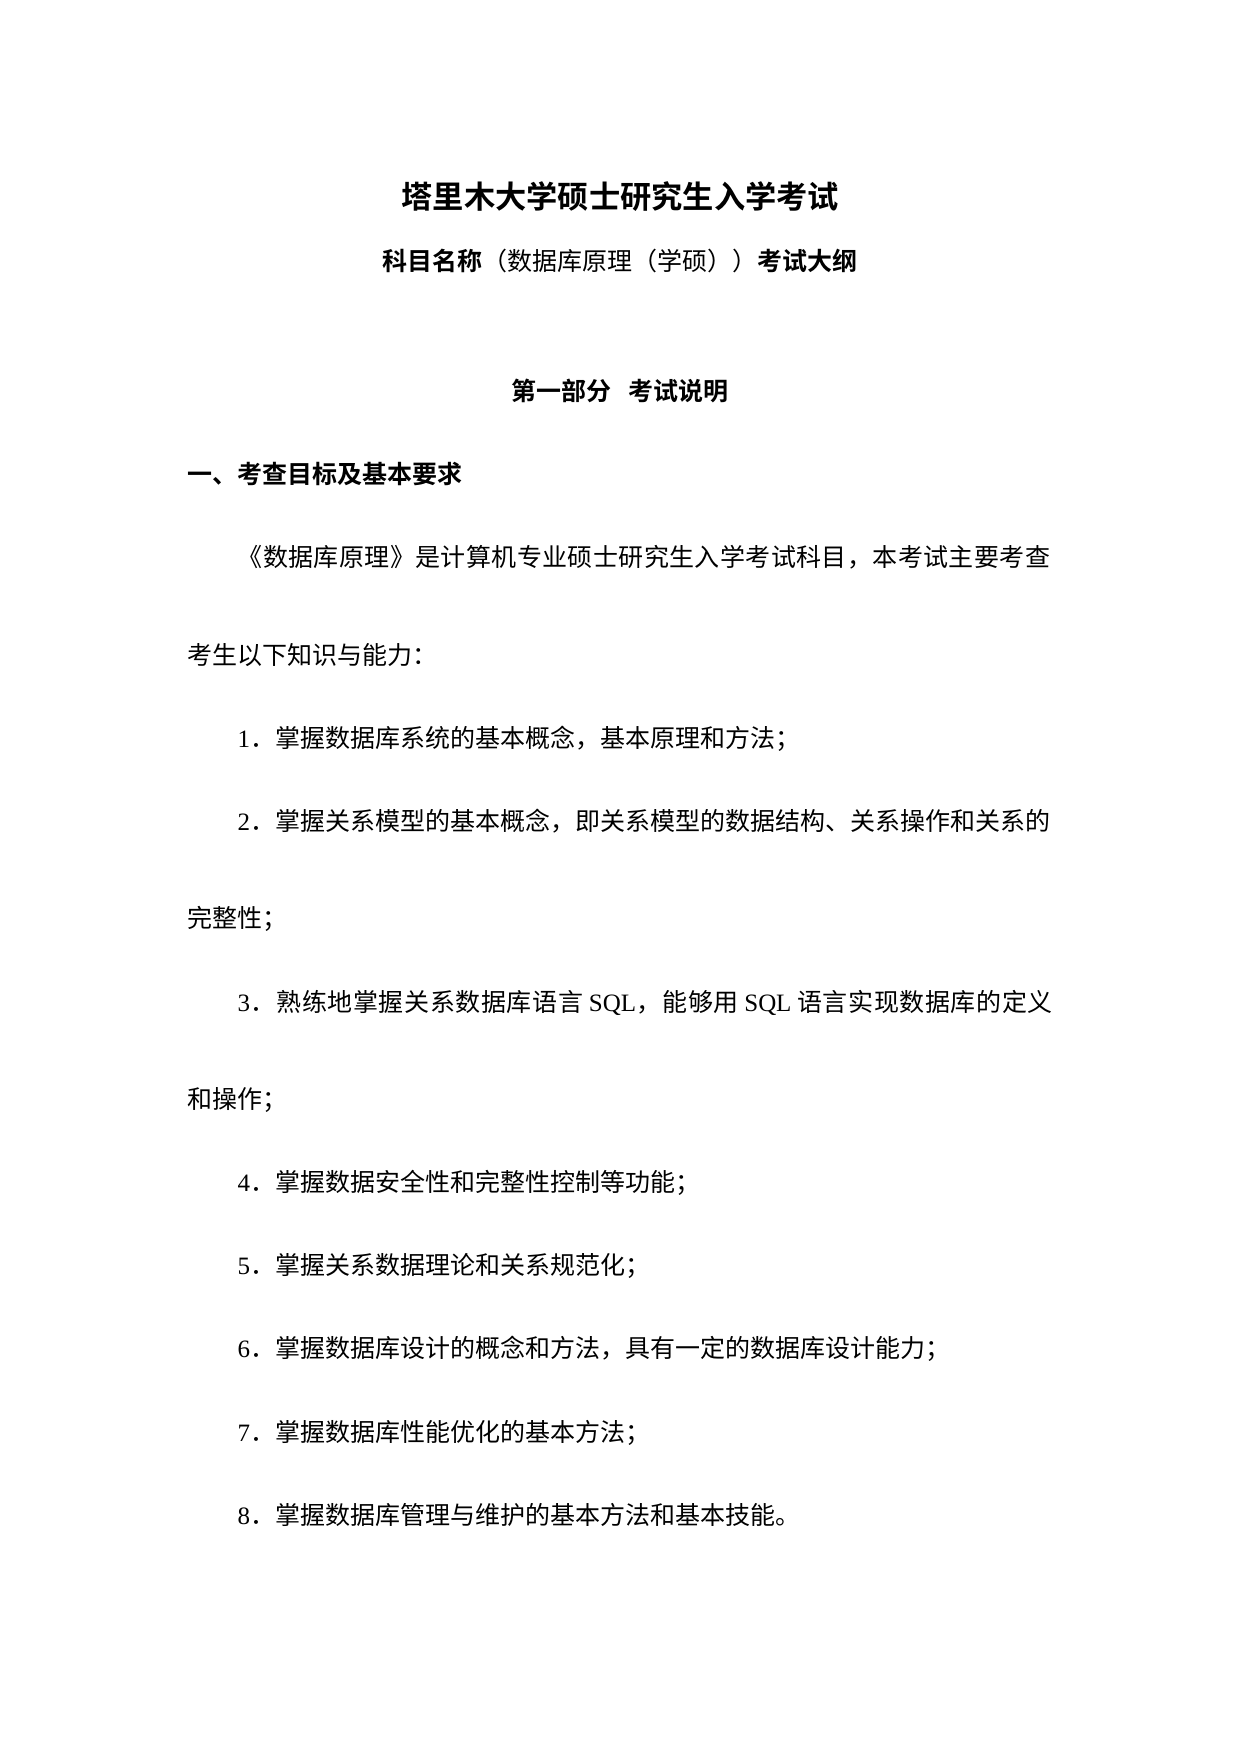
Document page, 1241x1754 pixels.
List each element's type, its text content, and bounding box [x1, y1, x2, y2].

text 8．掌握数据库管理与维护的基本方法和基本技能。 [187, 1481, 1053, 1546]
text 6．掌握数据库设计的概念和方法，具有一定的数据库设计能力； [187, 1314, 1053, 1379]
text 4．掌握数据安全性和完整性控制等功能； [187, 1148, 1053, 1213]
text 5．掌握关系数据理论和关系规范化； [187, 1231, 1053, 1296]
text 第一部分 考试说明 [187, 357, 1053, 422]
text 2．掌握关系模型的基本概念，即关系模型的数据结构、关系操作和关系的完整性； [187, 787, 1053, 949]
text 《数据库原理》是计算机专业硕士研究生入学考试科目，本考试主要考查考生以下知识与能力： [187, 523, 1053, 686]
text 1．掌握数据库系统的基本概念，基本原理和方法； [187, 704, 1053, 769]
text 塔里木大学硕士研究生入学考试 [187, 162, 1053, 227]
text 7．掌握数据库性能优化的基本方法； [187, 1398, 1053, 1463]
text 3．熟练地掌握关系数据库语言SQL，能够用SQL语言实现数据库的定义和操作； [187, 968, 1053, 1130]
text 一、考查目标及基本要求 [187, 440, 1053, 505]
text 科目名称（数据库原理（学硕））考试大纲 [187, 227, 1053, 292]
